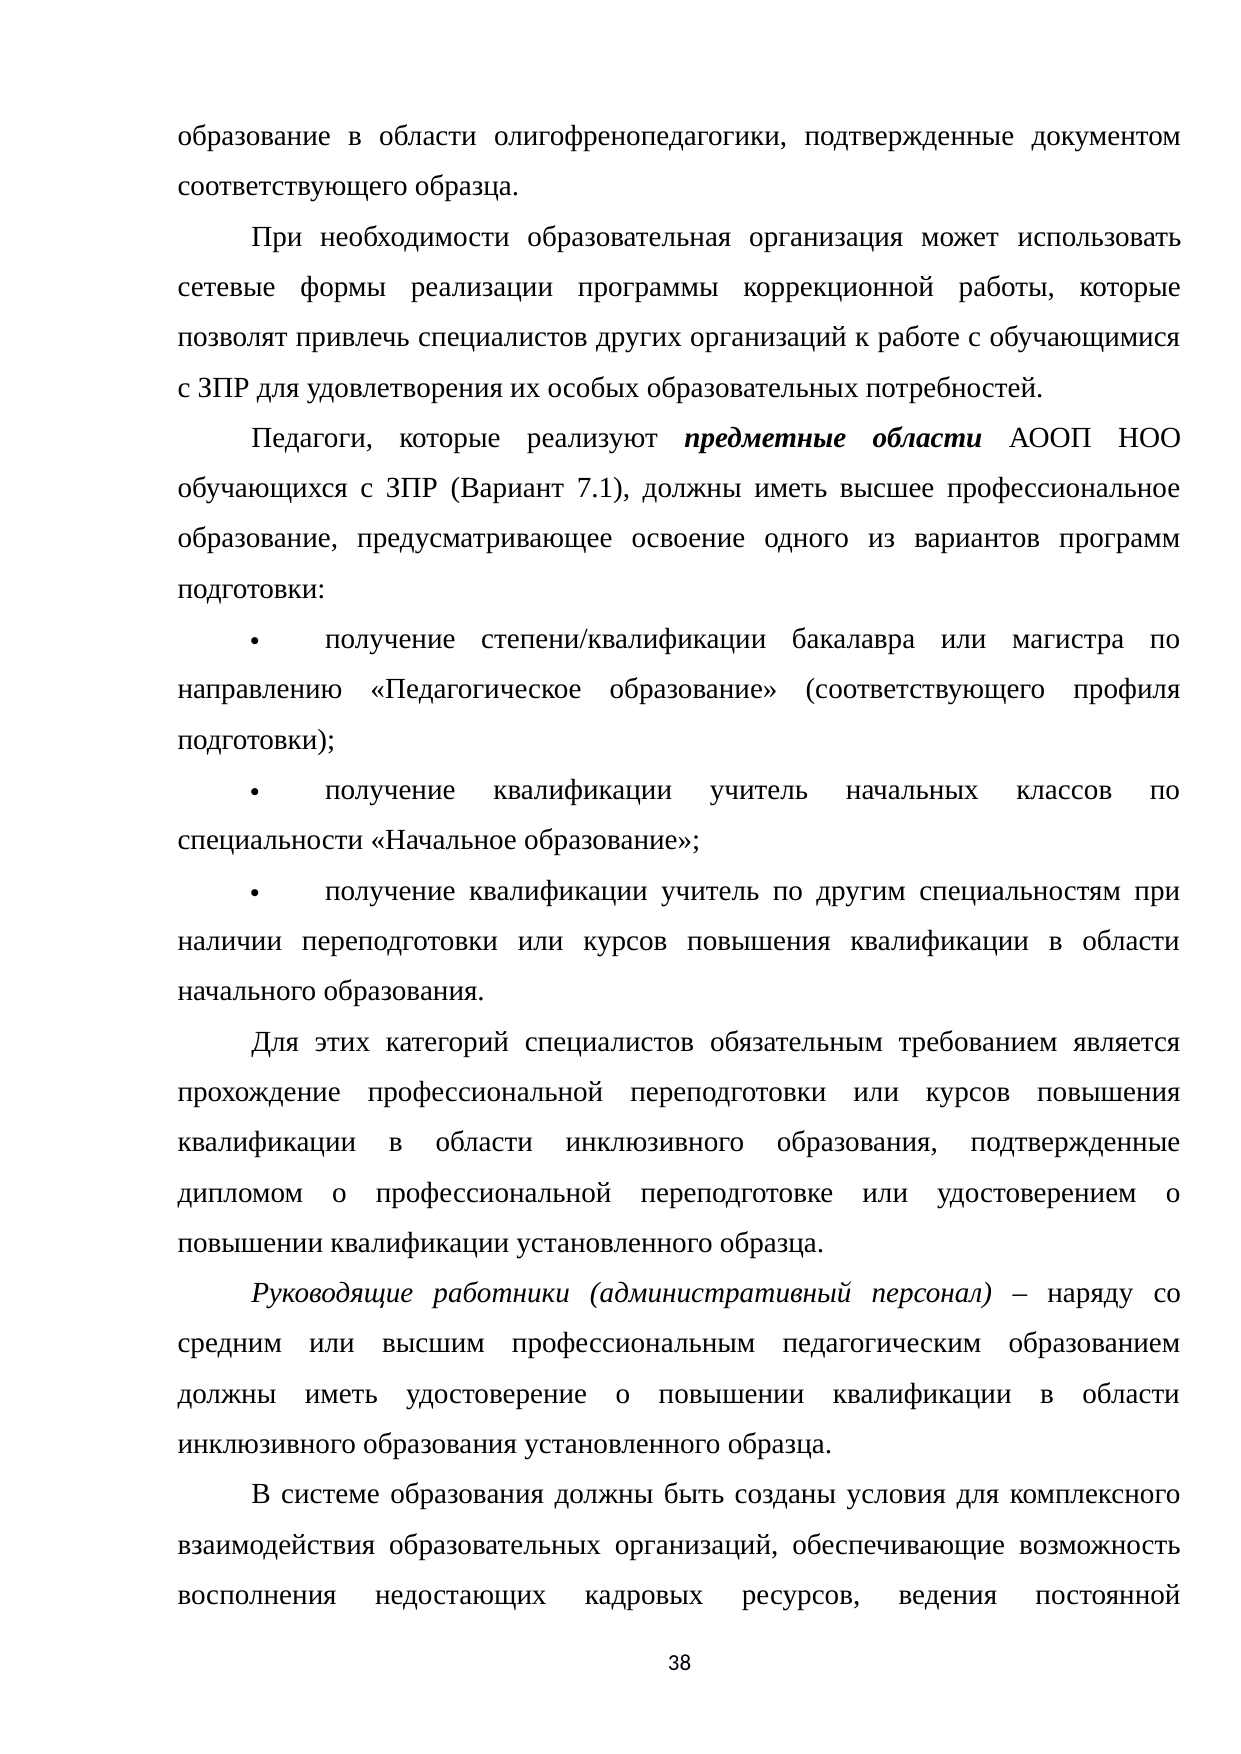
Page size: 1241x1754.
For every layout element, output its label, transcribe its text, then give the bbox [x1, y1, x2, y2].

text Руководящие работники (административный персонал) – наряду со средним или высшим профессиональным педагогическим образованием должны иметь удостоверение о повышении квалификации в области инклюзивного образования установленного образца. [177, 1275, 1181, 1460]
text Для этих категорий специалистов обязательным требованием является прохождение профессиональной переподготовки или курсов повышения квалификации в области инклюзивного образования, подтвержденные дипломом о профессиональной переподготовке или удостоверением о повышении квалификации установленного образца. [177, 1024, 1181, 1258]
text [177, 1477, 1181, 1611]
list получение степени/квалификации бакалавра или магистра по направлению «Педагогическое образование» (соответствующего профиля подготовки); [177, 621, 1181, 755]
list получение квалификации учитель по другим специальностям при наличии переподготовки или курсов повышения квалификации в области начального образования. [177, 873, 1181, 1007]
text При необходимости образовательная организация может использовать сетевые формы реализации программы коррекционной работы, которые позволят привлечь специалистов других организаций к работе с обучающимися с ЗПР для удовлетворения их особых образовательных потребностей. [177, 219, 1181, 403]
text Педагоги, которые реализуют предметные области АООП НОО обучающихся с ЗПР (Вариант 7.1), должны иметь высшее профессиональное образование, предусматривающее освоение одного из вариантов программ подготовки: [177, 420, 1181, 604]
list получение квалификации учитель начальных классов по специальности «Начальное образование»; [177, 772, 1181, 856]
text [177, 118, 1181, 202]
